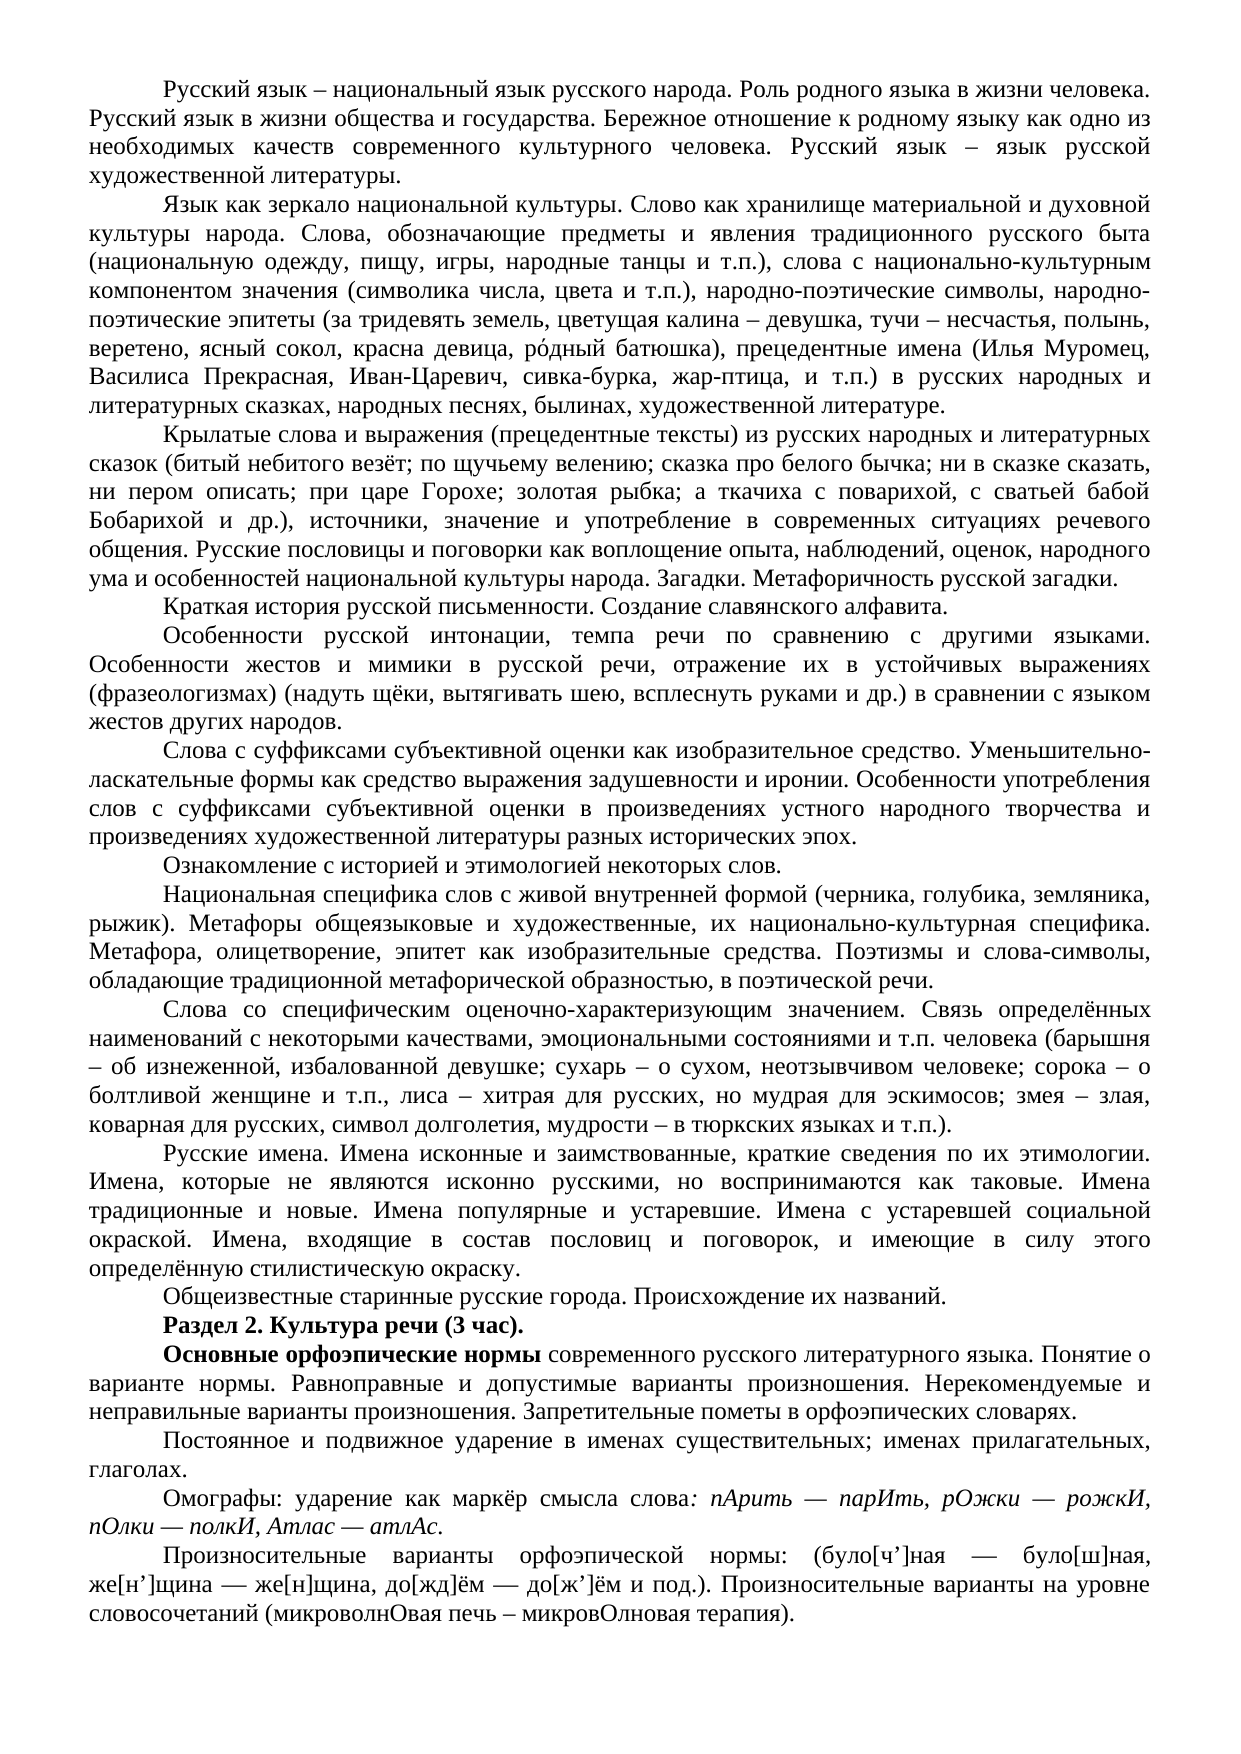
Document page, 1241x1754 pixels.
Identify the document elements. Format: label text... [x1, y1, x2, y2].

text Слова со специфическим оценочно-характеризующим значением. Связь определённых наименований с некоторыми качествами, эмоциональными состояниями и т.п. человека (барышня – об изнеженной, избалованной девушке; сухарь – о сухом, неотзывчивом человеке; сорока – о болтливой женщине и т.п., лиса – хитрая для русских, но мудрая для эскимосов; змея – злая, коварная для русских, символ долголетия, мудрости – в тюркских языках и т.п.). [89, 994, 1152, 1138]
text Язык как зеркало национальной культуры. Слово как хранилище материальной и духовной культуры народа. Слова, обозначающие предметы и явления традиционного русского быта (национальную одежду, пищу, игры, народные танцы и т.п.), слова с национально-культурным компонентом значения (символика числа, цвета и т.п.), народно-поэтические символы, народно-поэтические эпитеты (за тридевять земель, цветущая калина – девушка, тучи – несчастья, полынь, веретено, ясный сокол, красна девица, рόдный батюшка), прецедентные имена (Илья Муромец, Василиса Прекрасная, Иван-Царевич, сивка-бурка, жар-птица, и т.п.) в русских народных и литературных сказках, народных песнях, былинах, художественной литературе. [89, 189, 1152, 419]
text Постоянное и подвижное ударение в именах существительных; именах прилагательных, глаголах. [89, 1425, 1152, 1483]
text Раздел 2. Культура речи (3 час). [89, 1310, 1152, 1339]
text Особенности русской интонации, темпа речи по сравнению с другими языками. Особенности жестов и мимики в русской речи, отражение их в устойчивых выражениях (фразеологизмах) (надуть щёки, вытягивать шею, всплеснуть руками и др.) в сравнении с языком жестов других народов. [89, 620, 1152, 735]
text Общеизвестные старинные русские города. Происхождение их названий. [89, 1281, 1152, 1310]
text Национальная специфика слов с живой внутренней формой (черника, голубика, земляника, рыжик). Метафоры общеязыковые и художественные, их национально-культурная специфика. Метафора, олицетворение, эпитет как изобразительные средства. Поэтизмы и слова-символы, обладающие традиционной метафорической образностью, в поэтической речи. [89, 879, 1152, 994]
text Основные орфоэпические нормы современного русского литературного языка. Понятие о варианте нормы. Равноправные и допустимые варианты произношения. Нерекомендуемые и неправильные варианты произношения. Запретительные пометы в орфоэпических словарях. [89, 1339, 1152, 1425]
text Русский язык – национальный язык русского народа. Роль родного языка в жизни человека. Русский язык в жизни общества и государства. Бережное отношение к родному языку как одно из необходимых качеств современного культурного человека. Русский язык – язык русской художественной литературы. [89, 74, 1152, 189]
text Произносительные варианты орфоэпической нормы: (було[ч’]ная — було[ш]ная, же[н’]щина — же[н]щина, до[жд]ём — до[ж’]ём и под.). Произносительные варианты на уровне словосочетаний (микроволнОвая печь – микровОлновая терапия). [89, 1540, 1152, 1626]
text Ознакомление с историей и этимологией некоторых слов. [89, 850, 1152, 879]
text Слова с суффиксами субъективной оценки как изобразительное средство. Уменьшительно-ласкательные формы как средство выражения задушевности и иронии. Особенности употребления слов с суффиксами субъективной оценки в произведениях устного народного творчества и произведениях художественной литературы разных исторических эпох. [89, 735, 1152, 850]
text Русские имена. Имена исконные и заимствованные, краткие сведения по их этимологии. Имена, которые не являются исконно русскими, но воспринимаются как таковые. Имена традиционные и новые. Имена популярные и устаревшие. Имена с устаревшей социальной окраской. Имена, входящие в состав пословиц и поговорок, и имеющие в силу этого определённую стилистическую окраску. [89, 1138, 1152, 1281]
text Омографы: ударение как маркёр смысла слова: пАрить — парИть, рОжки — рожкИ, пОлки — полкИ, Атлас — атлАс. [89, 1483, 1152, 1540]
text Крылатые слова и выражения (прецедентные тексты) из русских народных и литературных сказок (битый небитого везёт; по щучьему велению; сказка про белого бычка; ни в сказке сказать, ни пером описать; при царе Горохе; золотая рыбка; а ткачиха с поварихой, с сватьей бабой Бобарихой и др.), источники, значение и употребление в современных ситуациях речевого общения. Русские пословицы и поговорки как воплощение опыта, наблюдений, оценок, народного ума и особенностей национальной культуры народа. Загадки. Метафоричность русской загадки. [89, 419, 1152, 591]
text Краткая история русской письменности. Создание славянского алфавита. [89, 591, 1152, 620]
